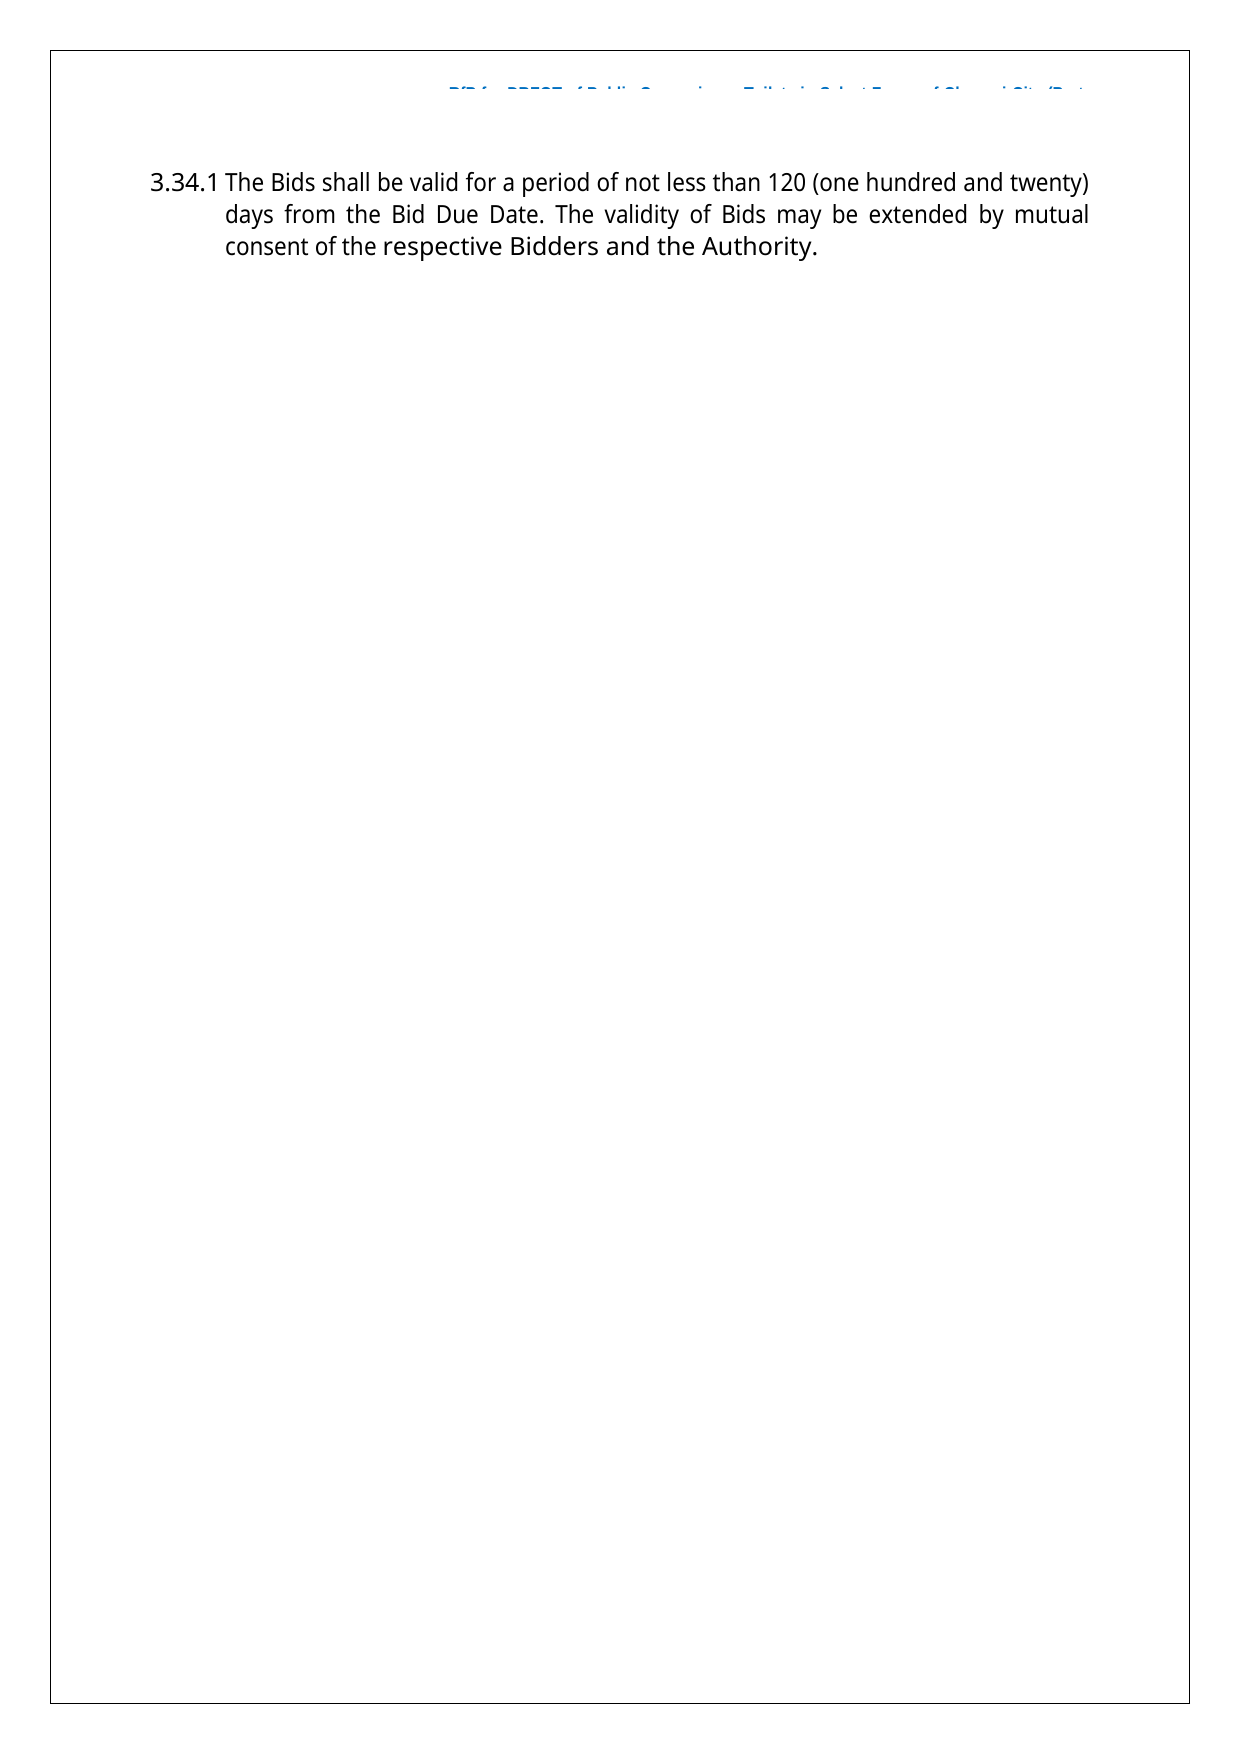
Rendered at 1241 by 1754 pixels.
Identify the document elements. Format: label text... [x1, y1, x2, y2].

list The Bids shall be valid for a period of not less than 120 (one hundred and twenty) days from the Bid Due Date. The validity of Bids may be extended by mutual consent of the respective Bidders and the Authority. [150, 166, 1091, 263]
